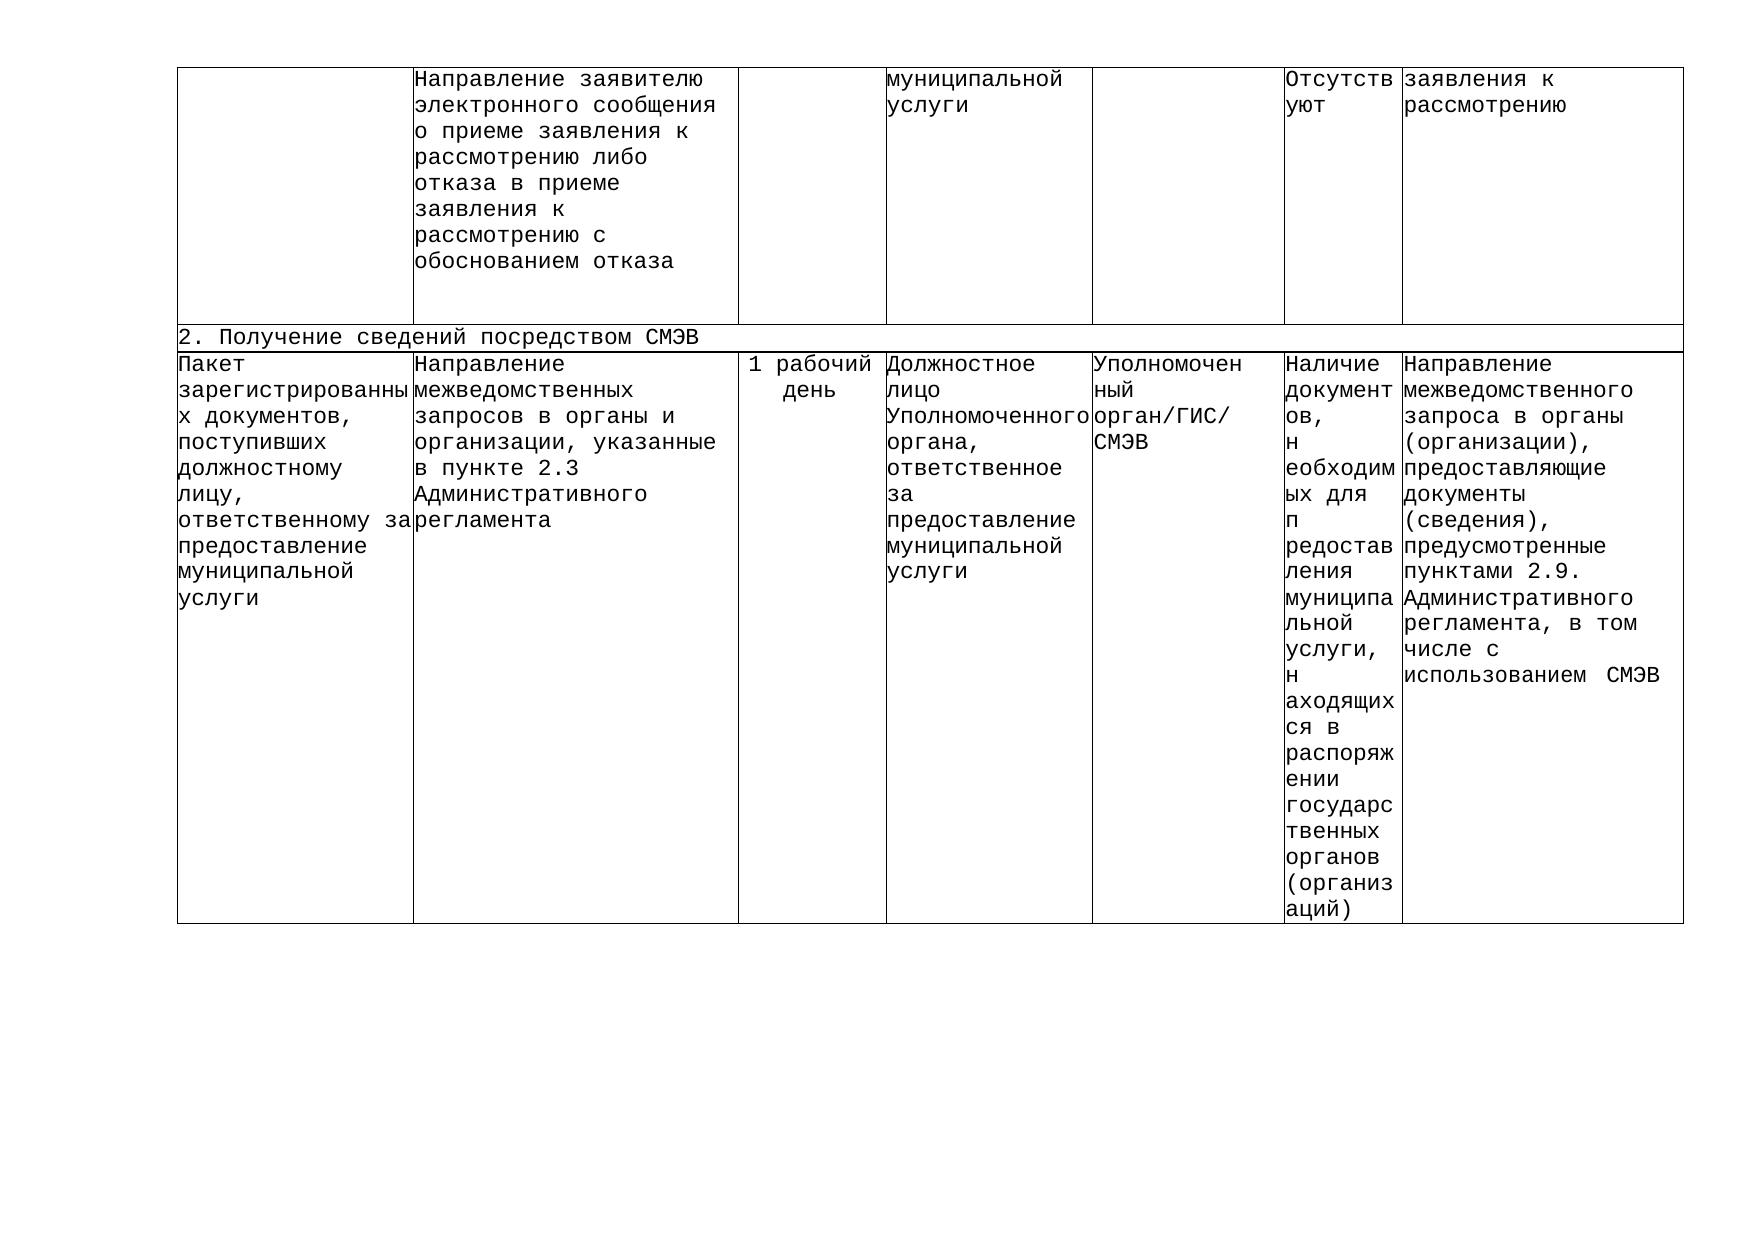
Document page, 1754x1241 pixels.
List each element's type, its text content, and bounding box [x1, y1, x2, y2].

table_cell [178, 353, 413, 923]
table_cell Направление межведомственного запроса в органы (организации), предоставляющие документы (сведения), предусмотренные пунктами 2.9. Административного регламента, в том числе с использованием СМЭВ [1403, 353, 1683, 923]
table_cell Отсутствуют [1285, 68, 1402, 324]
table_cell Должностное лицо Уполномоченного органа, ответственное за предоставление муниципальной услуги [887, 353, 1092, 923]
table_cell Уполномоченный орган/ГИС/ СМЭВ [1093, 353, 1284, 923]
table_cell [1403, 68, 1683, 324]
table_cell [887, 68, 1092, 324]
table_cell Наличие документов, необходимых для предоставления муниципальной услуги, находящихся в распоряжении государственных органов (организаций) [1285, 353, 1402, 923]
table_cell [178, 68, 413, 324]
table_cell 2. Получение сведений посредством СМЭВ [178, 325, 1683, 351]
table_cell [1093, 68, 1284, 324]
table_cell 1 рабочий день [739, 353, 886, 923]
table_cell [739, 68, 886, 324]
table_cell Направление заявителю электронного сообщения о приеме заявления к рассмотрению либо отказа в приеме заявления к рассмотрению с обоснованием отказа [414, 68, 738, 324]
table_cell Направление межведомственных запросов в органы и организации, указанные в пункте 2.3 Административного регламента [414, 353, 738, 923]
